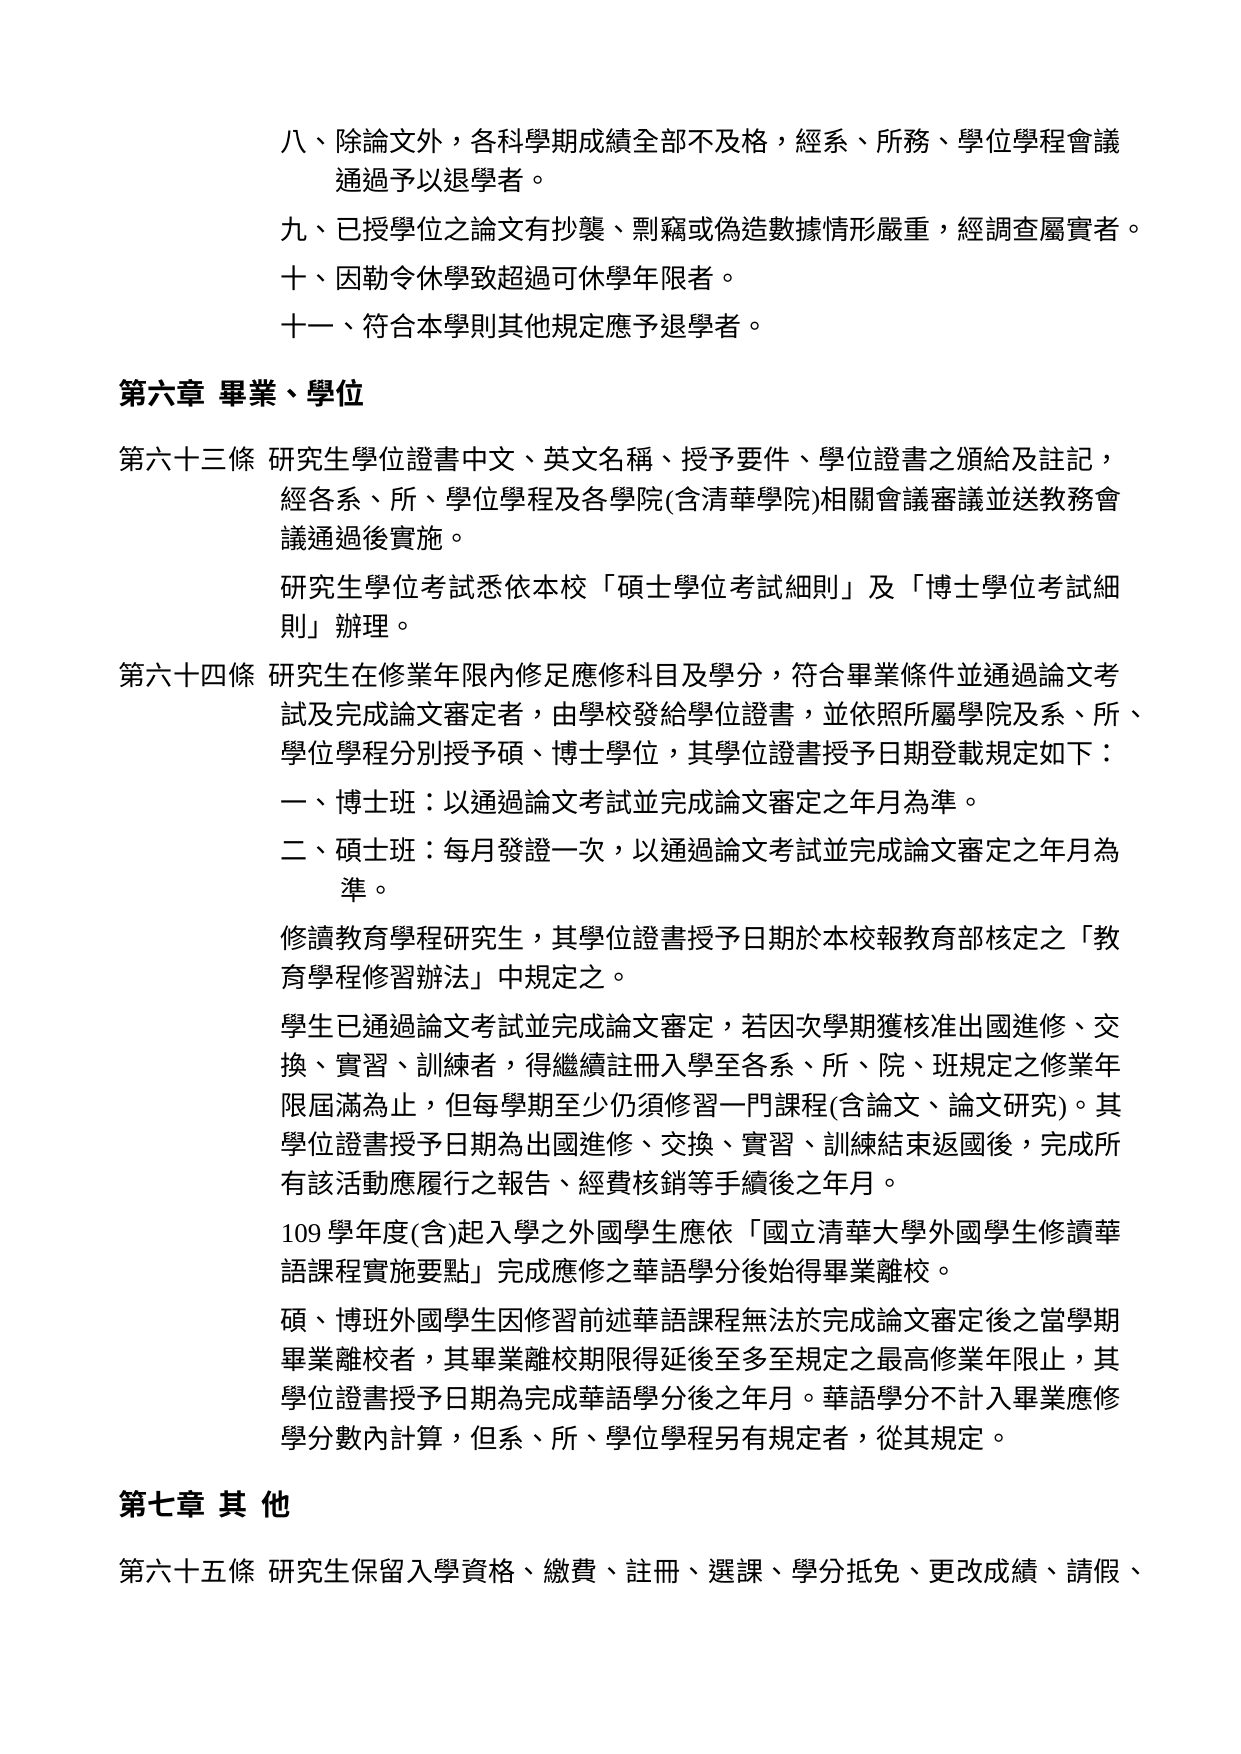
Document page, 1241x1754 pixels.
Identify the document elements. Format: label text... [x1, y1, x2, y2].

text 九、已授學位之論文有抄襲、剽竊或偽造數據情形嚴重，經調查屬實者。 [281, 208, 1122, 247]
text 二、碩士班：每月發證一次，以通過論文考試並完成論文審定之年月為準。 [281, 829, 1122, 908]
text 研究生學位考試悉依本校「碩士學位考試細則」及「博士學位考試細則」辦理。 [281, 566, 1122, 644]
text 第六章 畢業、學位 [118, 354, 1122, 429]
text 碩、博班外國學生因修習前述華語課程無法於完成論文審定後之當學期畢業離校者，其畢業離校期限得延後至多至規定之最高修業年限止，其學位證書授予日期為完成華語學分後之年月。華語學分不計入畢業應修學分數內計算，但系、所、學位學程另有規定者，從其規定。 [281, 1299, 1122, 1456]
text 十、因勒令休學致超過可休學年限者。 [281, 257, 1122, 296]
text 學生已通過論文考試並完成論文審定，若因次學期獲核准出國進修、交換、實習、訓練者，得繼續註冊入學至各系、所、院、班規定之修業年限屆滿為止，但每學期至少仍須修習一門課程(含論文、論文研究)。其學位證書授予日期為出國進修、交換、實習、訓練結束返國後，完成所有該活動應履行之報告、經費核銷等手續後之年月。 [281, 1005, 1122, 1201]
text 第六十三條 研究生學位證書中文、英文名稱、授予要件、學位證書之頒給及註記，經各系、所、學位學程及各學院(含清華學院)相關會議審議並送教務會議通過後實施。 [118, 438, 1122, 556]
text 修讀教育學程研究生，其學位證書授予日期於本校報教育部核定之「教育學程修習辦法」中規定之。 [281, 917, 1122, 996]
text 十一、符合本學則其他規定應予退學者。 [281, 305, 1122, 344]
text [118, 1549, 1122, 1589]
text 一、博士班：以通過論文考試並完成論文審定之年月為準。 [281, 781, 1122, 820]
text 八、除論文外，各科學期成績全部不及格，經系、所務、學位學程會議通過予以退學者。 [281, 120, 1122, 199]
text 第六十四條 研究生在修業年限內修足應修科目及學分，符合畢業條件並通過論文考試及完成論文審定者，由學校發給學位證書，並依照所屬學院及系、所、學位學程分別授予碩、博士學位，其學位證書授予日期登載規定如下： [118, 653, 1122, 771]
text 109學年度(含)起入學之外國學生應依「國立清華大學外國學生修讀華語課程實施要點」完成應修之華語學分後始得畢業離校。 [281, 1211, 1122, 1289]
text 第七章 其 他 [118, 1465, 1122, 1540]
